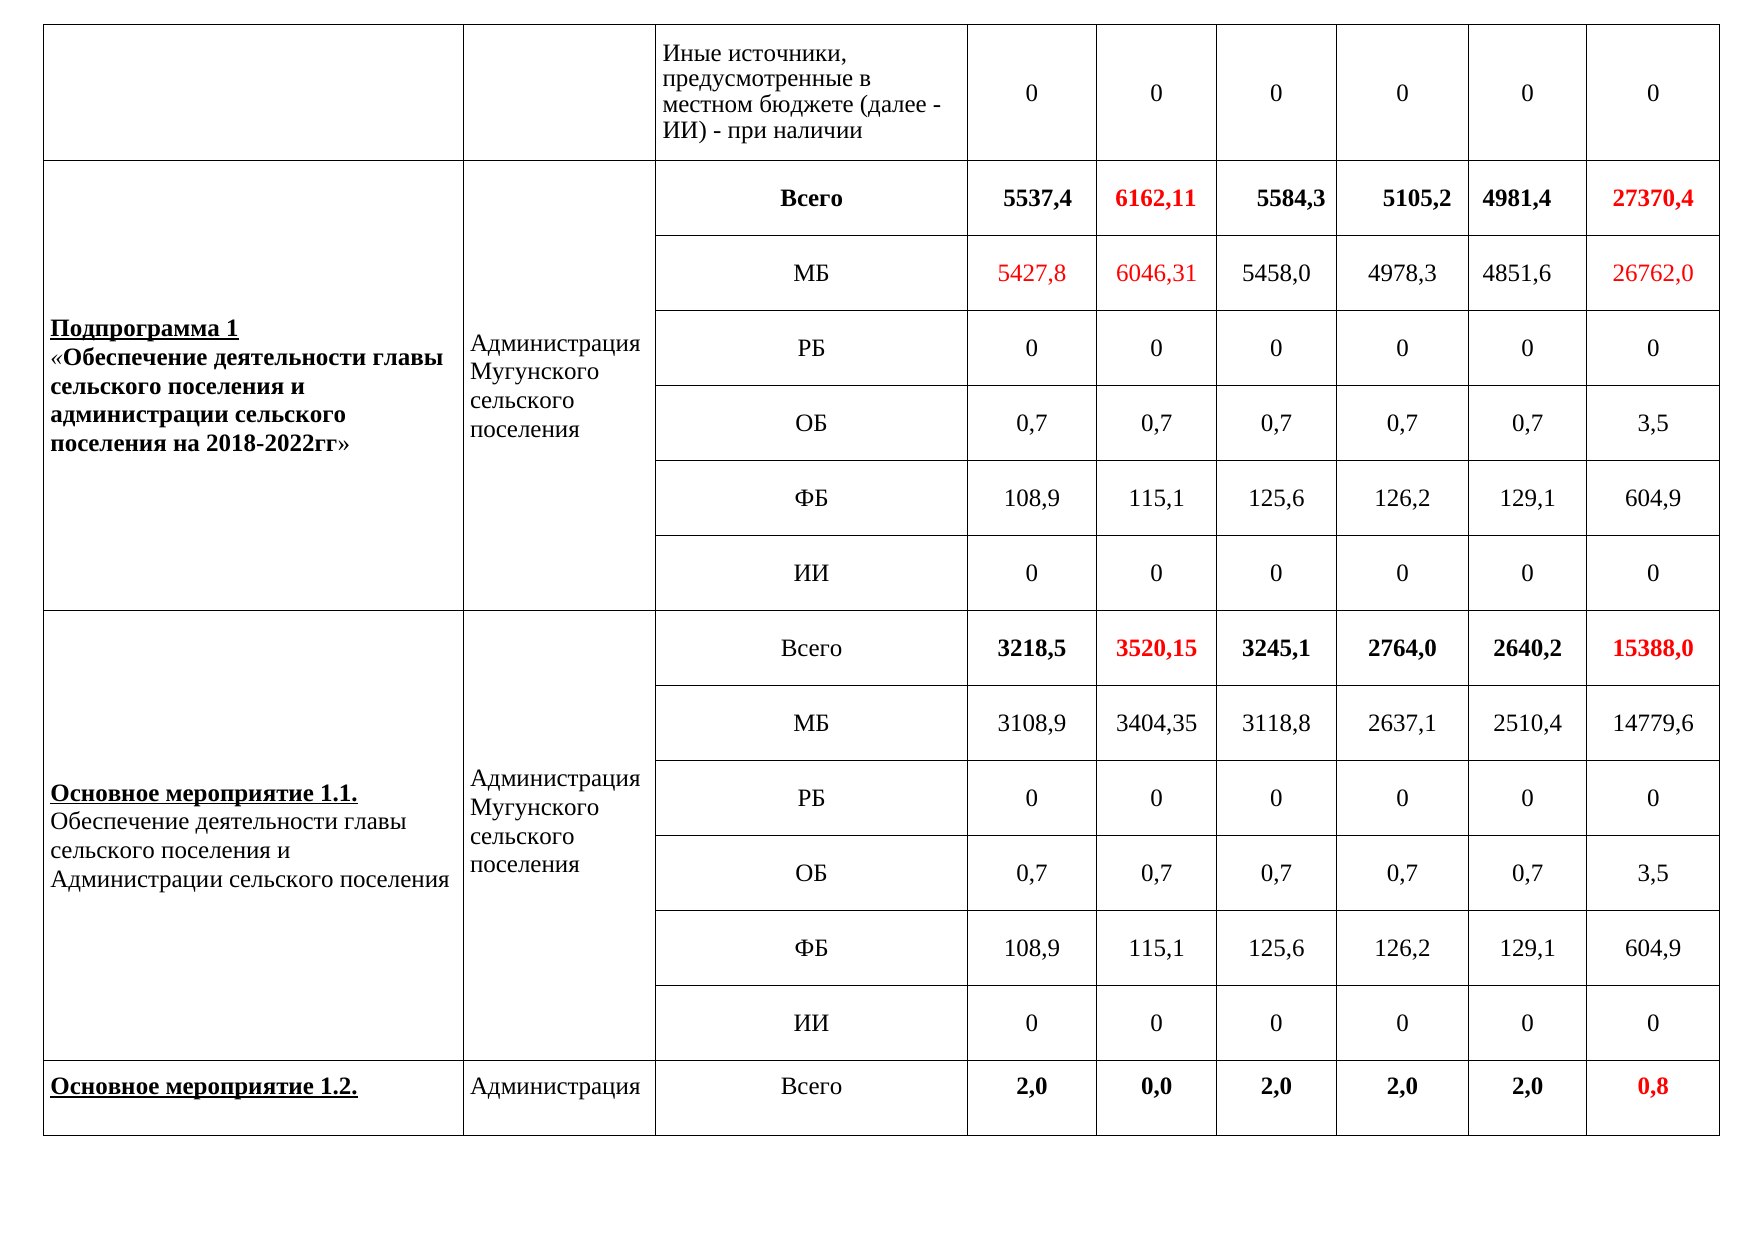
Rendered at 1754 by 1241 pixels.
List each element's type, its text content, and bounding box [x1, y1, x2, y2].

table_cell 3520,15 [1097, 611, 1216, 685]
table_cell 6162,11 [1097, 161, 1216, 235]
table_cell 3218,5 [968, 611, 1096, 685]
table_cell 0,7 [968, 836, 1096, 910]
table_cell 0 [1337, 761, 1468, 835]
table_cell 4981,4 [1469, 161, 1586, 235]
table_cell 5584,3 [1217, 161, 1336, 235]
table_cell МБ [656, 686, 967, 760]
table_cell 0 [968, 536, 1096, 610]
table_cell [44, 1061, 463, 1135]
table_cell 0 [1337, 536, 1468, 610]
table_cell 0,7 [1469, 836, 1586, 910]
table_cell 108,9 [968, 911, 1096, 985]
table_cell 0 [1337, 986, 1468, 1060]
table_cell 3245,1 [1217, 611, 1336, 685]
table_cell Основное мероприятие 1.1. Обеспечение деятельности главы сельского поселения и Администрации сельского поселения [44, 611, 463, 1060]
table_cell 0 [1097, 536, 1216, 610]
table_cell МБ [656, 236, 967, 310]
table_cell 15388,0 [1587, 611, 1719, 685]
table_cell 0 [968, 25, 1096, 160]
table_cell 129,1 [1469, 911, 1586, 985]
table_cell 0 [1097, 761, 1216, 835]
table_cell 126,2 [1337, 911, 1468, 985]
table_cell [464, 161, 655, 610]
table_cell ОБ [656, 386, 967, 460]
table_cell 2637,1 [1337, 686, 1468, 760]
table_cell Всего [656, 161, 967, 235]
table_cell 3108,9 [968, 686, 1096, 760]
table_cell 2,0 [1337, 1061, 1468, 1135]
table_cell 26762,0 [1587, 236, 1719, 310]
table_cell 4978,3 [1337, 236, 1468, 310]
table_cell 0,0 [1097, 1061, 1216, 1135]
table_cell 0 [1337, 311, 1468, 385]
table_cell Подпрограмма 1 «Обеспечение деятельности главы сельского поселения и администрации сельского поселения на 2018-2022гг» [44, 161, 463, 610]
table_cell Иные источники, предусмотренные в местном бюджете (далее - ИИ) - при наличии [656, 25, 967, 160]
table_cell 0 [968, 311, 1096, 385]
table_cell 0 [1337, 25, 1468, 160]
table_cell 115,1 [1097, 461, 1216, 535]
table_cell 0 [1217, 986, 1336, 1060]
table_cell 0,7 [1097, 836, 1216, 910]
table_cell 0 [1097, 986, 1216, 1060]
table_cell 0 [1587, 761, 1719, 835]
table_cell ОБ [656, 836, 967, 910]
table_cell 0,7 [1337, 836, 1468, 910]
table_cell 0 [1469, 536, 1586, 610]
table_cell 126,2 [1337, 461, 1468, 535]
table_cell ИИ [656, 986, 967, 1060]
table_cell 108,9 [968, 461, 1096, 535]
table_cell 115,1 [1097, 911, 1216, 985]
table_cell 5105,2 [1337, 161, 1468, 235]
table_cell 125,6 [1217, 911, 1336, 985]
table_cell 0 [1217, 25, 1336, 160]
table_cell Всего [656, 1061, 967, 1135]
table_cell 0 [1097, 25, 1216, 160]
table_cell 0,7 [1469, 386, 1586, 460]
table_cell 0 [968, 761, 1096, 835]
table_cell 129,1 [1469, 461, 1586, 535]
table_cell 2,0 [1469, 1061, 1586, 1135]
table_cell 0 [1587, 311, 1719, 385]
table_cell 2764,0 [1337, 611, 1468, 685]
table_cell 3118,8 [1217, 686, 1336, 760]
table_cell 14779,6 [1587, 686, 1719, 760]
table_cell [464, 611, 655, 1060]
table_cell 0,7 [1097, 386, 1216, 460]
table_cell 0 [1097, 311, 1216, 385]
table_cell 0 [968, 986, 1096, 1060]
table_cell ИИ [656, 536, 967, 610]
table_cell 0 [1217, 761, 1336, 835]
table_cell 2640,2 [1469, 611, 1586, 685]
table_cell 0,8 [1587, 1061, 1719, 1135]
table_cell 125,6 [1217, 461, 1336, 535]
table_cell РБ [656, 761, 967, 835]
table_cell 0 [1217, 311, 1336, 385]
table_cell 27370,4 [1587, 161, 1719, 235]
table_cell 5537,4 [968, 161, 1096, 235]
table_cell 4851,6 [1469, 236, 1586, 310]
table_cell 0 [1587, 536, 1719, 610]
table_cell 5458,0 [1217, 236, 1336, 310]
table_cell 0,7 [1217, 386, 1336, 460]
table_cell 0,7 [1217, 836, 1336, 910]
table_cell РБ [656, 311, 967, 385]
table_cell ФБ [656, 911, 967, 985]
table_cell 0 [1469, 25, 1586, 160]
table_cell 604,9 [1587, 911, 1719, 985]
table_cell 0 [1469, 311, 1586, 385]
table_cell 0 [1469, 761, 1586, 835]
table_cell 3,5 [1587, 836, 1719, 910]
table_cell 0,7 [968, 386, 1096, 460]
table_cell Всего [656, 611, 967, 685]
table_cell 2510,4 [1469, 686, 1586, 760]
table_cell 604,9 [1587, 461, 1719, 535]
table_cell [464, 1061, 655, 1135]
table_cell 0 [1587, 25, 1719, 160]
table_cell 0 [1587, 986, 1719, 1060]
table_cell 6046,31 [1097, 236, 1216, 310]
table_cell 0 [1217, 536, 1336, 610]
table_cell ФБ [656, 461, 967, 535]
table_cell 0 [1469, 986, 1586, 1060]
table_cell 3404,35 [1097, 686, 1216, 760]
table_cell 0,7 [1337, 386, 1468, 460]
table_cell 3,5 [1587, 386, 1719, 460]
table_cell 5427,8 [968, 236, 1096, 310]
table_cell 2,0 [968, 1061, 1096, 1135]
table_cell 2,0 [1217, 1061, 1336, 1135]
